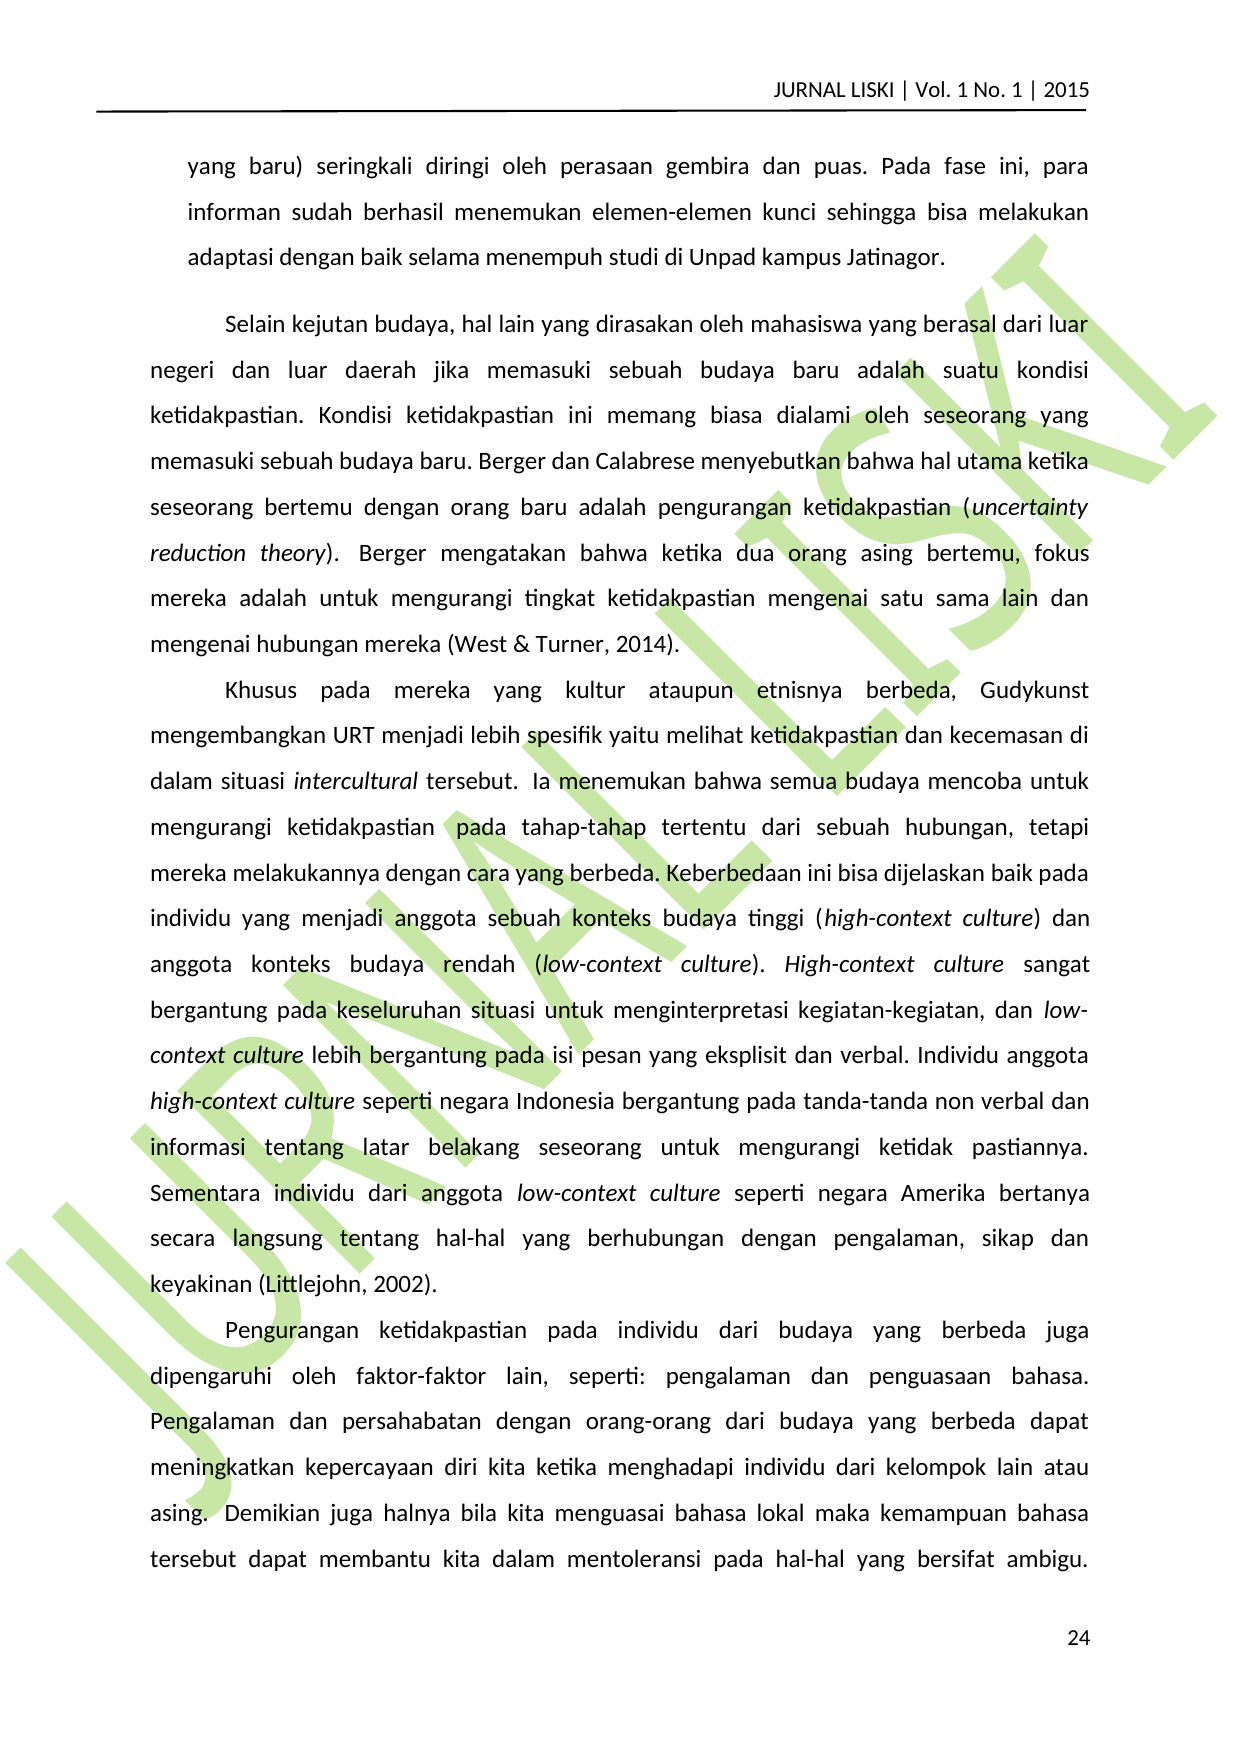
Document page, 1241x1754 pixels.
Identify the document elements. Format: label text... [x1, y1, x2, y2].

text Khusus pada mereka yang kultur ataupun etnisnya berbeda, Gudykunst mengembangkan URT menjadi lebih spesifik yaitu melihat ketidakpastian dan kecemasan di dalam situasi intercultural tersebut. Ia menemukan bahwa semua budaya mencoba untuk mengurangi ketidakpastian pada tahap-tahap tertentu dari sebuah hubungan, tetapi mereka melakukannya dengan cara yang berbeda. Keberbedaan ini bisa dijelaskan baik pada individu yang menjadi anggota sebuah konteks budaya tinggi (high-context culture) dan anggota konteks budaya rendah (low-context culture). High-context culture sangat bergantung pada keseluruhan situasi untuk menginterpretasi kegiatan-kegiatan, dan low-context culture lebih bergantung pada isi pesan yang eksplisit dan verbal. Individu anggota high-context culture seperti negara Indonesia bergantung pada tanda-tanda non verbal dan informasi tentang latar belakang seseorang untuk mengurangi ketidak pastiannya. Sementara individu dari anggota low-context culture seperti negara Amerika bertanya secara langsung tentang hal-hal yang berhubungan dengan pengalaman, sikap dan keyakinan (Littlejohn, 2002). [150, 674, 1090, 1299]
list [187, 150, 1090, 272]
text Selain kejutan budaya, hal lain yang dirasakan oleh mahasiswa yang berasal dari luar negeri dan luar daerah jika memasuki sebuah budaya baru adalah suatu kondisi ketidakpastian. Kondisi ketidakpastian ini memang biasa dialami oleh seseorang yang memasuki sebuah budaya baru. Berger dan Calabrese menyebutkan bahwa hal utama ketika seseorang bertemu dengan orang baru adalah pengurangan ketidakpastian (uncertainty reduction theory). Berger mengatakan bahwa ketika dua orang asing bertemu, fokus mereka adalah untuk mengurangi tingkat ketidakpastian mengenai satu sama lain dan mengenai hubungan mereka (West & Turner, 2014). [150, 308, 1090, 659]
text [150, 1314, 1090, 1573]
